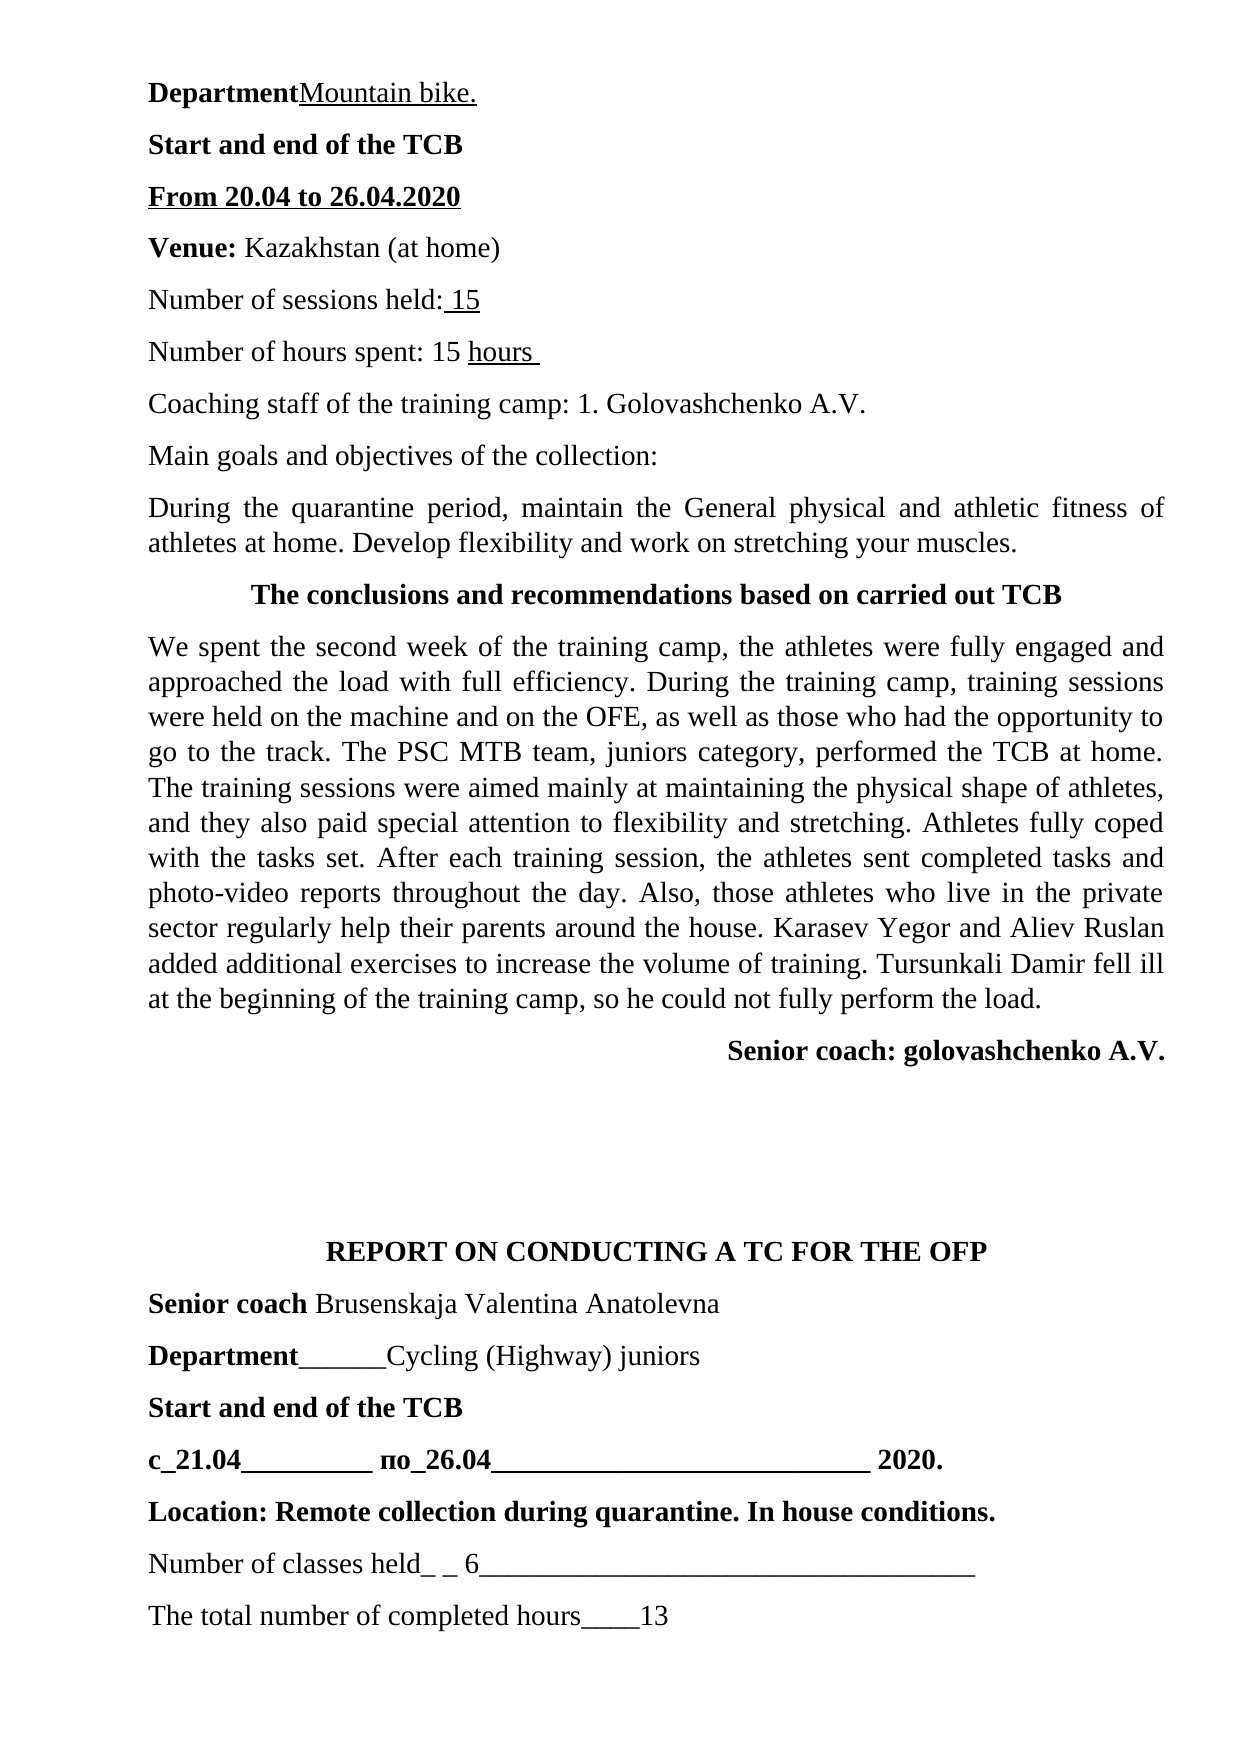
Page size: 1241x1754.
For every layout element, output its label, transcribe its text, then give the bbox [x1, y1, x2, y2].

text Coaching staff of the training camp: 1. Golovashchenko A.V. [148, 386, 1165, 420]
text Number of classes held_ _ 6__________________________________ [148, 1546, 1165, 1579]
text The total number of completed hours____13 [148, 1598, 1165, 1631]
text Senior coach Brusenskaja Valentina Anatolevna [148, 1286, 1165, 1320]
text We spent the second week of the training camp, the athletes were fully engaged and approached the load with full efficiency. During the training camp, training sessions were held on the machine and on the OFE, as well as those who had the opportunity to go to the track. The PSC MTB team, juniors category, performed the TCB at home. The training sessions were aimed mainly at maintaining the physical shape of athletes, and they also paid special attention to flexibility and stretching. Athletes fully coped with the tasks set. After each training session, the athletes sent completed tasks and photo-video reports throughout the day. Also, those athletes who live in the private sector regularly help their parents around the house. Karasev Yegor and Aliev Ruslan added additional exercises to increase the volume of training. Tursunkali Damir fell ill at the beginning of the training camp, so he could not fully perform the load. [148, 629, 1165, 1014]
text Venue: Kazakhstan (at home) [148, 231, 1165, 264]
text From 20.04 to 26.04.2020 [148, 179, 1165, 212]
text During the quarantine period, maintain the General physical and athletic fitness of athletes at home. Develop flexibility and work on stretching your muscles. [148, 490, 1165, 559]
text The conclusions and recommendations based on carried out TCB [148, 577, 1165, 611]
text Start and end of the TCB [148, 1390, 1165, 1424]
text Senior coach: golovashchenko A.V. [148, 1033, 1165, 1066]
text REPORT ON CONDUCTING A TC FOR THE OFP [148, 1234, 1165, 1268]
text Location: Remote collection during quarantine. In house conditions. [148, 1494, 1165, 1527]
text Main goals and objectives of the collection: [148, 438, 1165, 472]
text Department______Cycling (Highway) juniors [148, 1338, 1165, 1372]
text Number of sessions held: 15 [148, 282, 1165, 316]
text DepartmentMountain bike. [148, 75, 1165, 108]
text с_21.04_________ по_26.04__________________________ 2020. [148, 1442, 1165, 1476]
text Start and end of the TCB [148, 127, 1165, 160]
text Number of hours spent: 15 hours [148, 334, 1165, 368]
